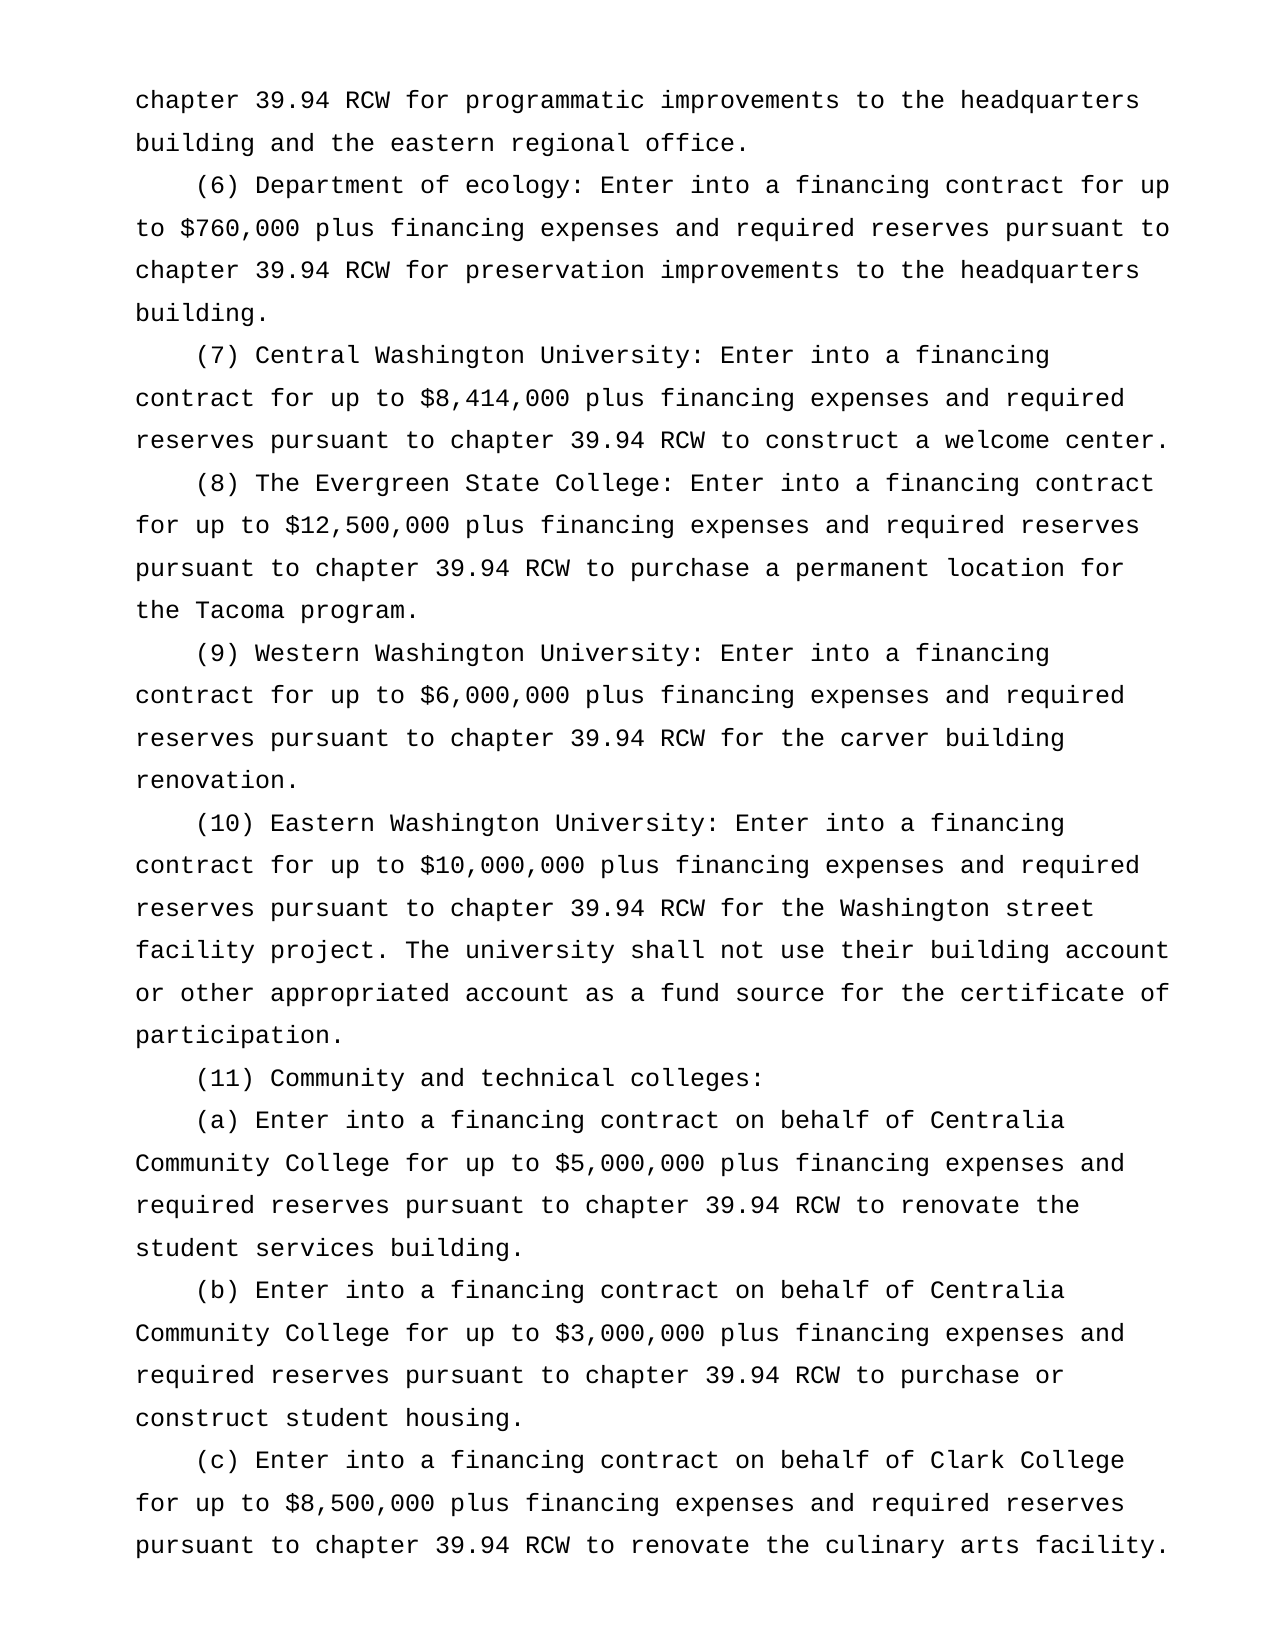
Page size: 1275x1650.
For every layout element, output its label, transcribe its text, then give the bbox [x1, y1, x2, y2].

text (11) Community and technical colleges: [135, 1052, 1170, 1095]
text (b) Enter into a financing contract on behalf of Centralia Community College for up to $3,000,000 plus financing expenses and required reserves pursuant to chapter 39.94 RCW to purchase or construct student housing. [135, 1265, 1170, 1435]
text (a) Enter into a financing contract on behalf of Centralia Community College for up to $5,000,000 plus financing expenses and required reserves pursuant to chapter 39.94 RCW to renovate the student services building. [135, 1095, 1170, 1265]
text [135, 75, 1170, 160]
text (10) Eastern Washington University: Enter into a financing contract for up to $10,000,000 plus financing expenses and required reserves pursuant to chapter 39.94 RCW for the Washington street facility project. The university shall not use their building account or other appropriated account as a fund source for the certificate of participation. [135, 797, 1170, 1052]
text (9) Western Washington University: Enter into a financing contract for up to $6,000,000 plus financing expenses and required reserves pursuant to chapter 39.94 RCW for the carver building renovation. [135, 627, 1170, 797]
text (7) Central Washington University: Enter into a financing contract for up to $8,414,000 plus financing expenses and required reserves pursuant to chapter 39.94 RCW to construct a welcome center. [135, 330, 1170, 457]
text (8) The Evergreen State College: Enter into a financing contract for up to $12,500,000 plus financing expenses and required reserves pursuant to chapter 39.94 RCW to purchase a permanent location for the Tacoma program. [135, 457, 1170, 627]
text (6) Department of ecology: Enter into a financing contract for up to $760,000 plus financing expenses and required reserves pursuant to chapter 39.94 RCW for preservation improvements to the headquarters building. [135, 160, 1170, 330]
text (c) Enter into a financing contract on behalf of Clark College for up to $8,500,000 plus financing expenses and required reserves pursuant to chapter 39.94 RCW to renovate the culinary arts facility. [135, 1435, 1170, 1562]
